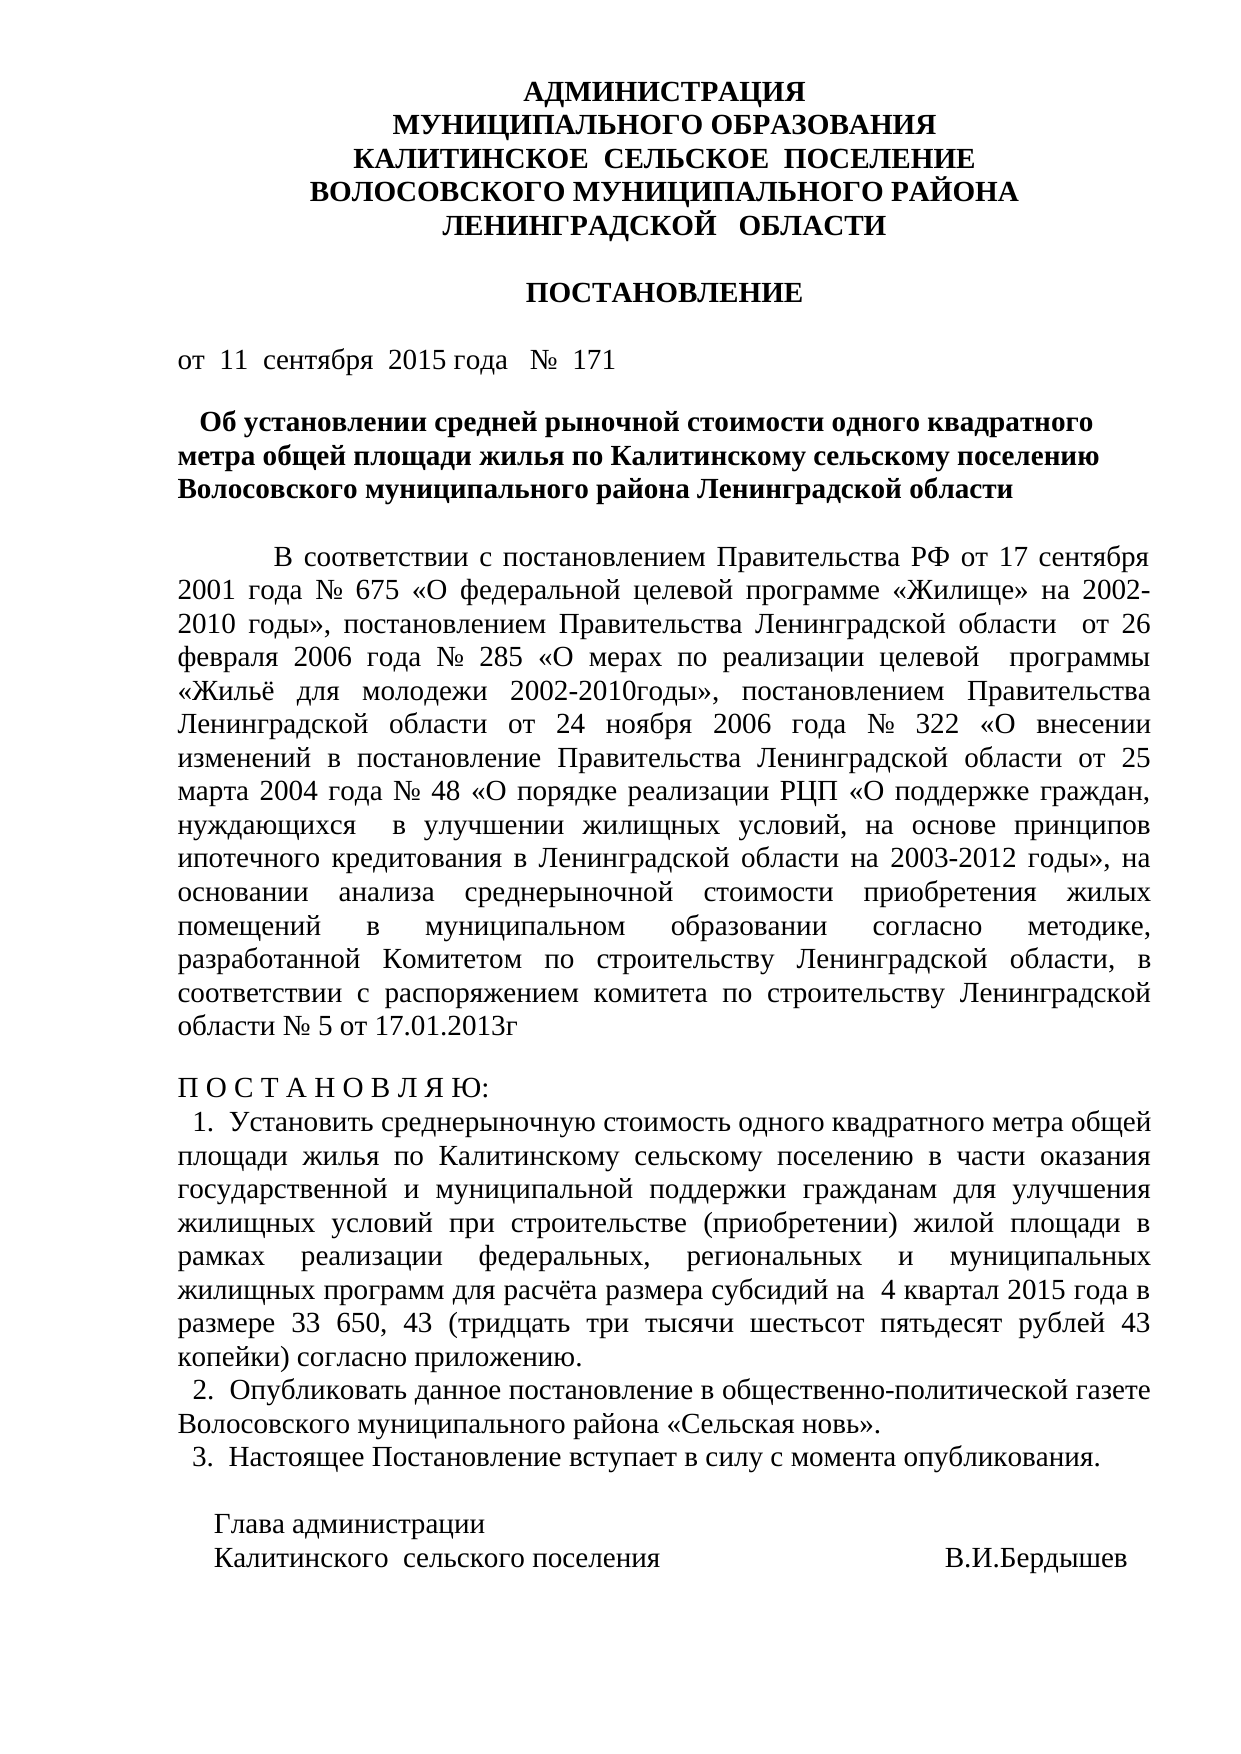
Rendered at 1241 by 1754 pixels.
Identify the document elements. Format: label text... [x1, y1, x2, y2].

text Глава администрации [177, 1507, 1152, 1540]
text от 11 сентября 2015 года № 171 [177, 342, 1152, 376]
text АДМИНИСТРАЦИЯ [177, 74, 1152, 107]
text МУНИЦИПАЛЬНОГО ОБРАЗОВАНИЯ [177, 107, 1152, 141]
text ВОЛОСОВСКОГО МУНИЦИПАЛЬНОГО РАЙОНА [177, 174, 1152, 208]
text КАЛИТИНСКОЕ СЕЛЬСКОЕ ПОСЕЛЕНИЕ [177, 141, 1152, 174]
text П О С Т А Н О В Л Я Ю: [177, 1071, 1152, 1104]
text 3. Настоящее Постановление вступает в силу с момента опубликования. [177, 1439, 1152, 1473]
text Калитинского сельского поселения В.И.Бердышев [177, 1540, 1152, 1574]
text 2. Опубликовать данное постановление в общественно-политической газете Волосовского муниципального района «Сельская новь». [177, 1372, 1152, 1439]
text В соответствии с постановлением Правительства РФ от 17 сентября 2001 года № 675 «О федеральной целевой программе «Жилище» на 2002-2010 годы», постановлением Правительства Ленинградской области от 26 февраля 2006 года № 285 «О мерах по реализации целевой программы «Жильё для молодежи 2002-2010годы», постановлением Правительства Ленинградской области от 24 ноября 2006 года № 322 «О внесении изменений в постановление Правительства Ленинградской области от 25 марта 2004 года № 48 «О порядке реализации РЦП «О поддержке граждан, нуждающихся в улучшении жилищных условий, на основе принципов ипотечного кредитования в Ленинградской области на 2003-2012 годы», на основании анализа среднерыночной стоимости приобретения жилых помещений в муниципальном образовании согласно методике, разработанной Комитетом по строительству Ленинградской области, в соответствии с распоряжением комитета по строительству Ленинградской области № 5 от 17.01.2013г [177, 539, 1152, 1042]
text ПОСТАНОВЛЕНИЕ [177, 275, 1152, 309]
text 1. Установить среднерыночную стоимость одного квадратного метра общей площади жилья по Калитинскому сельскому поселению в части оказания государственной и муниципальной поддержки гражданам для улучшения жилищных условий при строительстве (приобретении) жилой площади в рамках реализации федеральных, региональных и муниципальных жилищных программ для расчёта размера субсидий на 4 квартал 2015 года в размере 33 650, 43 (тридцать три тысячи шестьсот пятьдесят рублей 43 копейки) согласно приложению. [177, 1104, 1152, 1372]
text Об установлении средней рыночной стоимости одного квадратного метра общей площади жилья по Калитинскому сельскому поселению Волосовского муниципального района Ленинградской области [177, 404, 1152, 505]
text ЛЕНИНГРАДСКОЙ ОБЛАСТИ [177, 208, 1152, 242]
